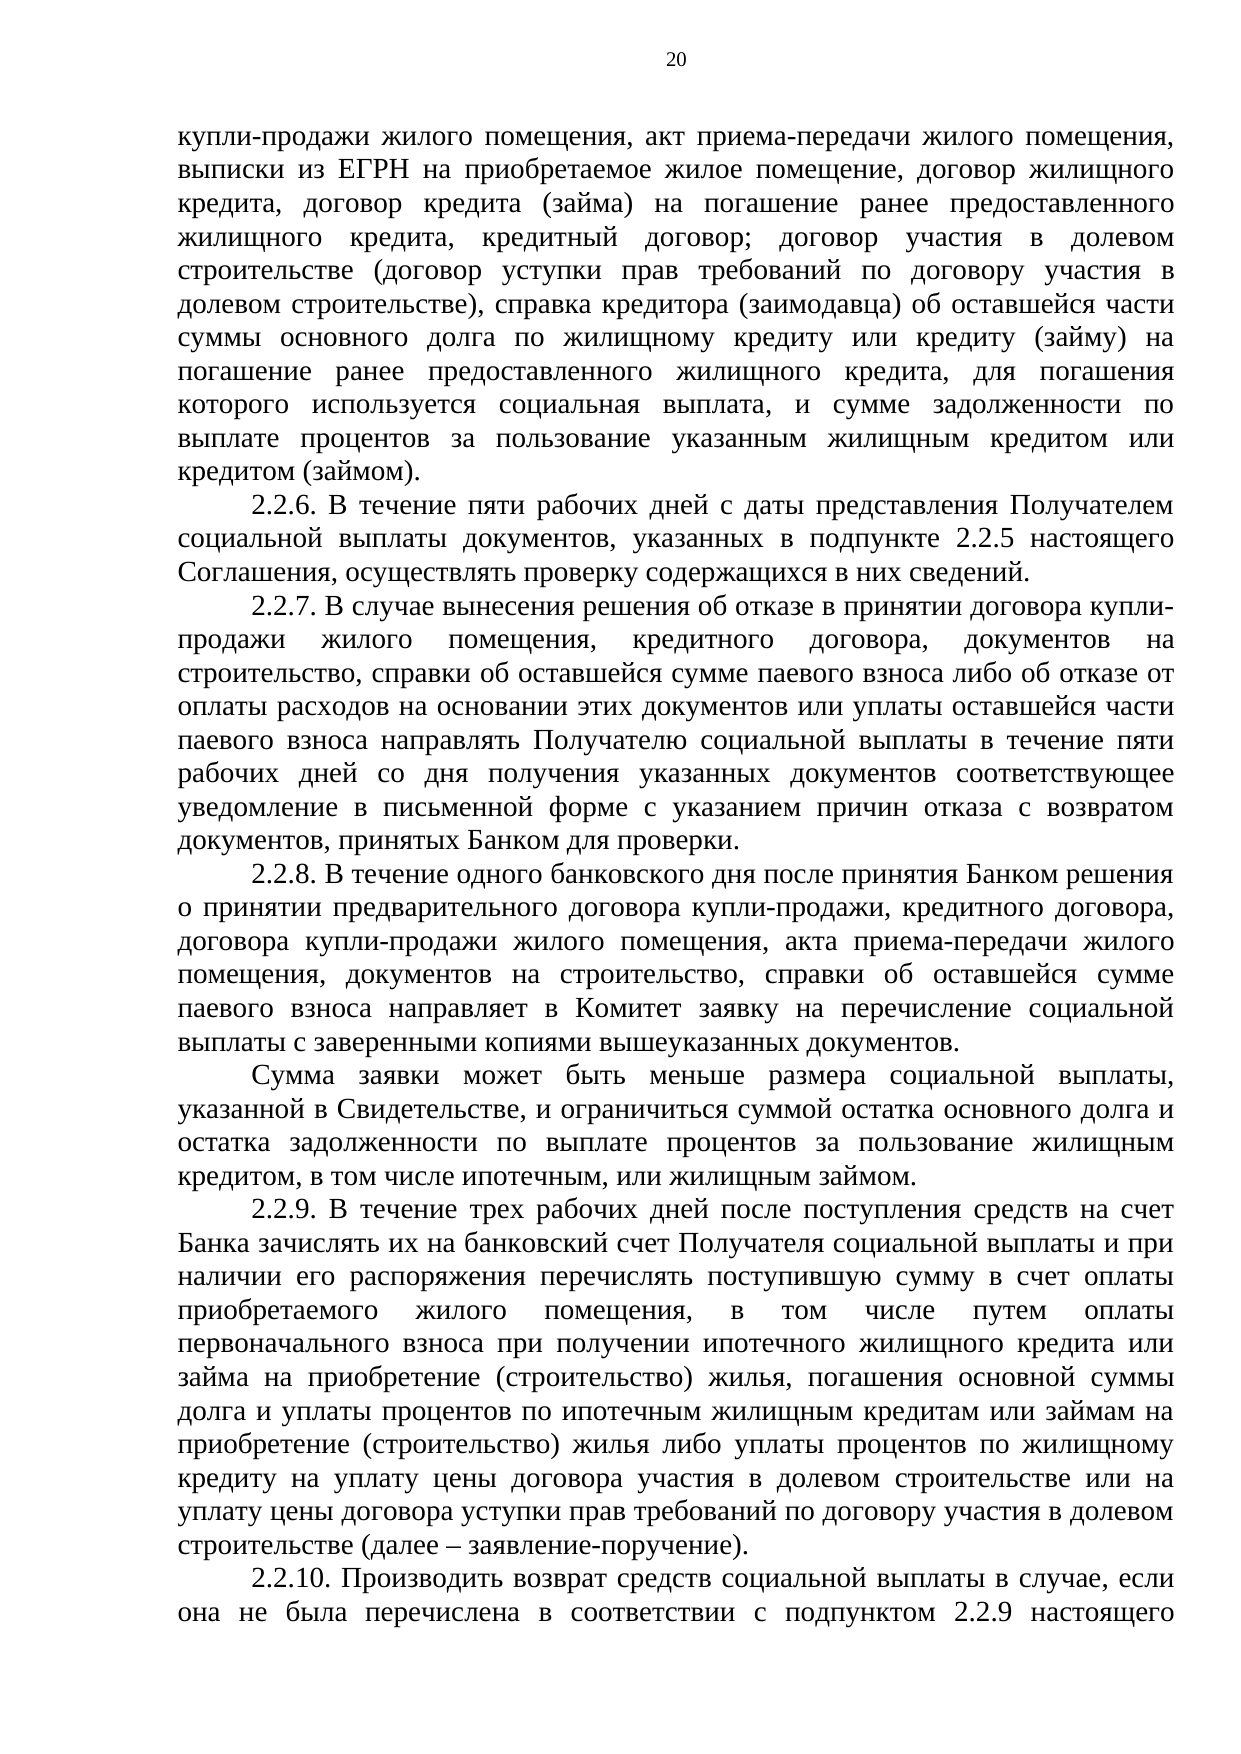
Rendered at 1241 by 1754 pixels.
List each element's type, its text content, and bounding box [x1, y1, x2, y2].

text 2.2.7. В случае вынесения решения об отказе в принятии договора купли-продажи жилого помещения, кредитного договора, документов на строительство, справки об оставшейся сумме паевого взноса либо об отказе от оплаты расходов на основании этих документов или уплаты оставшейся части паевого взноса направлять Получателю социальной выплаты в течение пяти рабочих дней со дня получения указанных документов соответствующее уведомление в письменной форме с указанием причин отказа с возвратом документов, принятых Банком для проверки. [177, 588, 1175, 856]
text 2.2.9. В течение трех рабочих дней после поступления средств на счет Банка зачислять их на банковский счет Получателя социальной выплаты и при наличии его распоряжения перечислять поступившую сумму в счет оплаты приобретаемого жилого помещения, в том числе путем оплаты первоначального взноса при получении ипотечного жилищного кредита или займа на приобретение (строительство) жилья, погашения основной суммы долга и уплаты процентов по ипотечным жилищным кредитам или займам на приобретение (строительство) жилья либо уплаты процентов по жилищному кредиту на уплату цены договора участия в долевом строительстве или на уплату цены договора уступки прав требований по договору участия в долевом строительстве (далее – заявление-поручение). [177, 1191, 1175, 1560]
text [177, 1560, 1175, 1627]
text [177, 118, 1175, 487]
text 2.2.8. В течение одного банковского дня после принятия Банком решения о принятии предварительного договора купли-продажи, кредитного договора, договора купли-продажи жилого помещения, акта приема-передачи жилого помещения, документов на строительство, справки об оставшейся сумме паевого взноса направляет в Комитет заявку на перечисление социальной выплаты с заверенными копиями вышеуказанных документов. [177, 856, 1175, 1057]
text 2.2.6. В течение пяти рабочих дней с даты представления Получателем социальной выплаты документов, указанных в подпункте 2.2.5 настоящего Соглашения, осуществлять проверку содержащихся в них сведений. [177, 487, 1175, 588]
text Сумма заявки может быть меньше размера социальной выплаты, указанной в Свидетельстве, и ограничиться суммой остатка основного долга и остатка задолженности по выплате процентов за пользование жилищным кредитом, в том числе ипотечным, или жилищным займом. [177, 1057, 1175, 1191]
